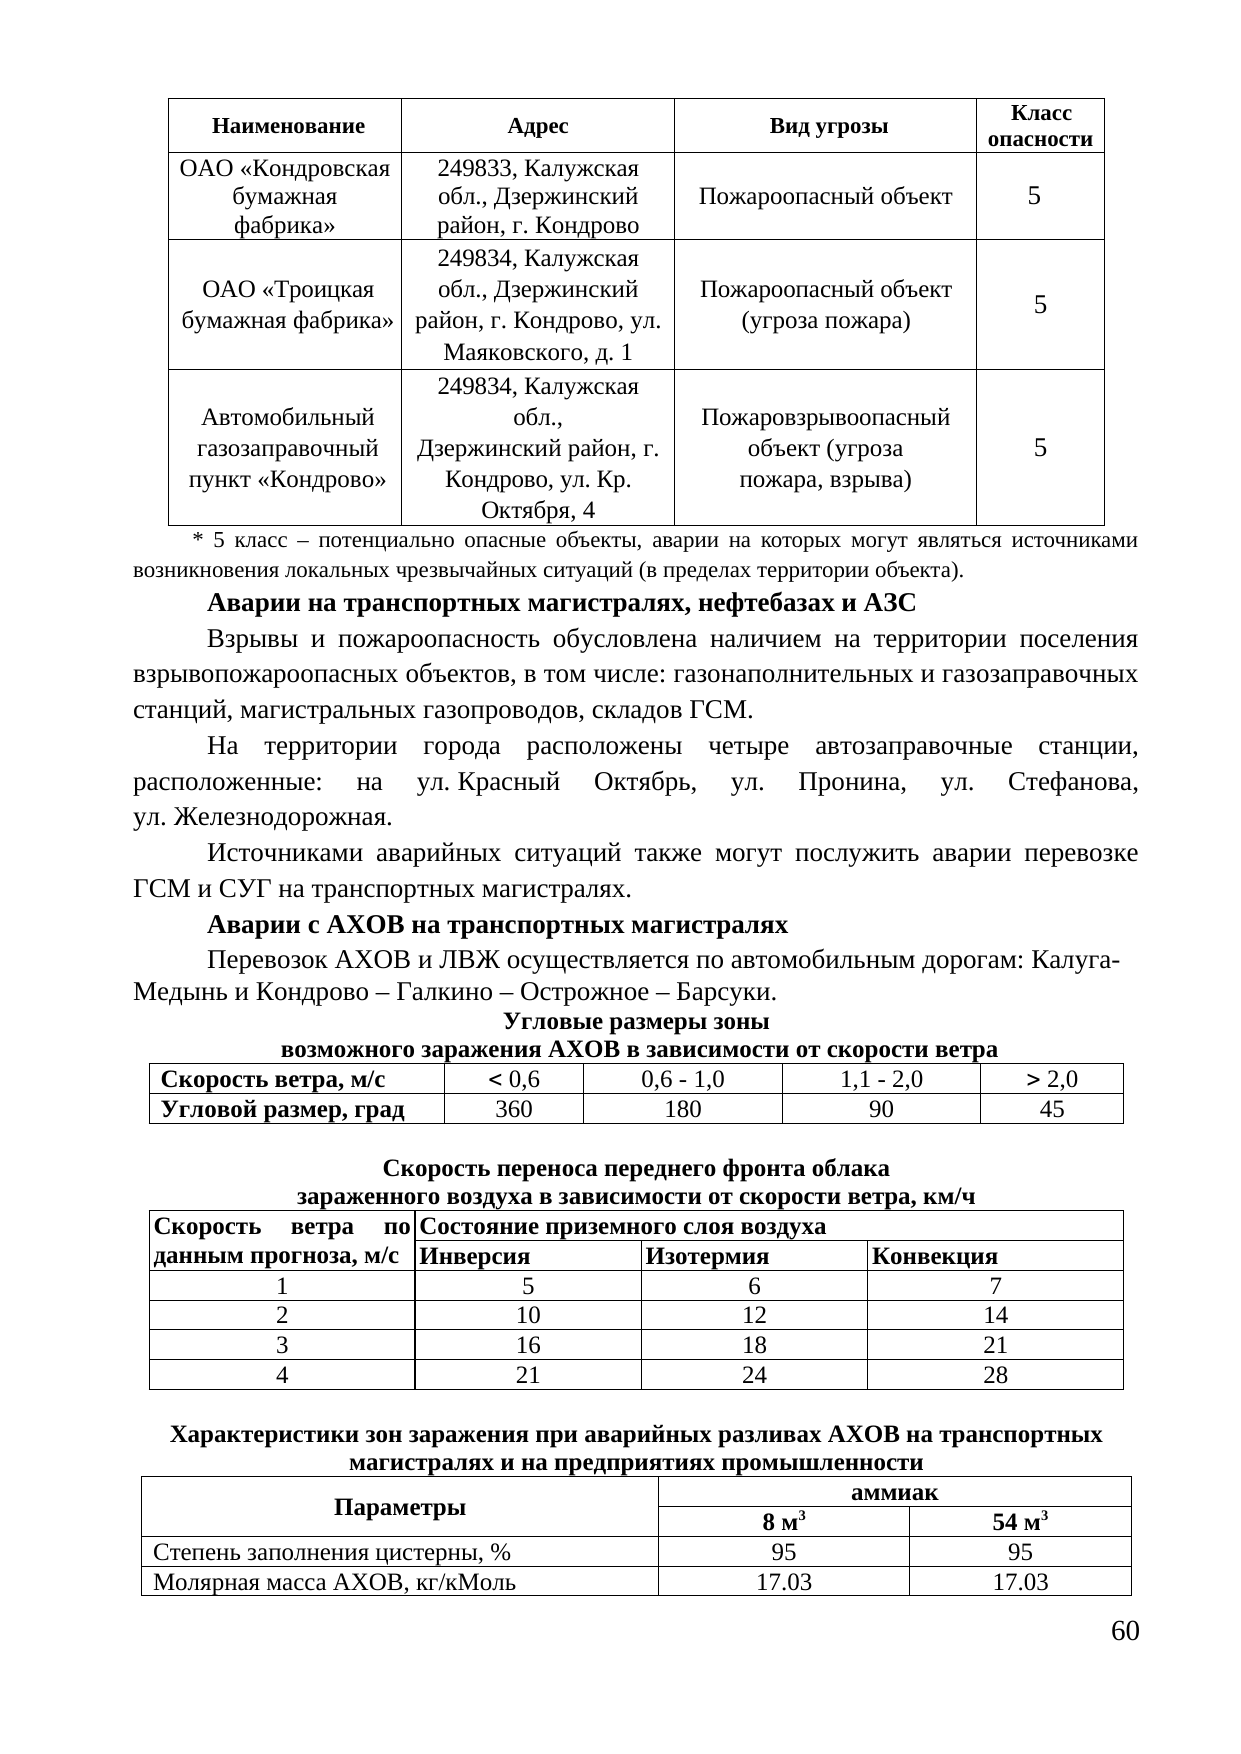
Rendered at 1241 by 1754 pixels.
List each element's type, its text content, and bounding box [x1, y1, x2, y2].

text На территории города расположены четыре автозаправочные станции, расположенные: на ул. Красный Октябрь, ул. Пронина, ул. Стефанова, ул. Железнодорожная. [133, 729, 1140, 832]
table_cell Угловой размер, град [150, 1094, 444, 1123]
text возможного заражения АХОВ в зависимости от скорости ветра [133, 1034, 1140, 1063]
text Перевозок АХОВ и ЛВЖ осуществляется по автомобильным дорогам: Калуга-Медынь и Кондрово – Галкино – Острожное – Барсуки. [133, 943, 1140, 1006]
table_cell 24 [642, 1360, 867, 1389]
table_cell 21 [868, 1330, 1123, 1359]
text Скорость переноса переднего фронта облака [133, 1153, 1140, 1181]
table_header Параметры [142, 1477, 658, 1536]
table_header 0,6 - 1,0 [584, 1064, 782, 1093]
table_cell 8 м3 [659, 1507, 909, 1536]
table_header Адрес [402, 99, 674, 152]
table_cell Инверсия [416, 1241, 641, 1270]
table_cell 10 [416, 1301, 641, 1329]
table_header Вид угрозы [675, 99, 976, 152]
table_cell 6 [642, 1271, 867, 1299]
table_cell Молярная масса АХОВ, кг/кМоль [142, 1567, 658, 1595]
text Характеристики зон заражения при аварийных разливах АХОВ на транспортных магистралях и на предприятиях промышленности [133, 1419, 1140, 1476]
table_header Класс опасности [977, 99, 1104, 152]
table_cell 12 [642, 1301, 867, 1329]
table_header 0,6 [445, 1064, 583, 1093]
table_cell 28 [868, 1360, 1123, 1389]
table_cell 180 [584, 1094, 782, 1123]
table_cell Пожаровзрывоопасный объект (угроза пожара, взрыва) [675, 370, 976, 525]
table_cell 17.03 [910, 1567, 1131, 1595]
table_header Скорость ветра по данным прогноза, м/с [150, 1211, 414, 1270]
table_cell 54 м3 [910, 1507, 1131, 1536]
table_cell 5 [977, 240, 1104, 368]
table_header 2,0 [981, 1064, 1123, 1093]
table_header 1,1 - 2,0 [783, 1064, 980, 1093]
table_cell Автомобильный газозаправочный пункт «Кондрово» [169, 370, 401, 525]
table_cell 5 [416, 1271, 641, 1299]
table_cell 4 [150, 1360, 414, 1389]
text Источниками аварийных ситуаций также могут послужить аварии перевозке ГСМ и СУГ на транспортных магистралях. [133, 836, 1140, 903]
table_cell Пожароопасный объект [675, 153, 976, 239]
table_cell 18 [642, 1330, 867, 1359]
table_cell 90 [783, 1094, 980, 1123]
table_cell 95 [910, 1537, 1131, 1566]
table_cell 7 [868, 1271, 1123, 1299]
table_cell Пожароопасный объект (угроза пожара) [675, 240, 976, 368]
table_cell 16 [416, 1330, 641, 1359]
text Угловые размеры зоны [133, 1006, 1140, 1034]
table_cell 360 [445, 1094, 583, 1123]
table_cell 2 [150, 1301, 414, 1329]
table_cell Конвекция [868, 1241, 1123, 1270]
text Аварии на транспортных магистралях, нефтебазах и АЗС [133, 586, 1140, 617]
table_cell Степень заполнения цистерны, % [142, 1537, 658, 1566]
text * 5 класс – потенциально опасные объекты, аварии на которых могут являться источниками возникновения локальных чрезвычайных ситуаций (в пределах территории объекта). [133, 526, 1140, 582]
table_cell 5 [977, 153, 1104, 239]
text Взрывы и пожароопасность обусловлена наличием на территории поселения взрывопожароопасных объектов, в том числе: газонаполнительных и газозаправочных станций, магистральных газопроводов, складов ГСМ. [133, 622, 1140, 724]
table_header аммиак [659, 1477, 1131, 1506]
table_header Наименование [169, 99, 401, 152]
table_cell Изотермия [642, 1241, 867, 1270]
text Аварии с АХОВ на транспортных магистралях [133, 908, 1140, 939]
table_cell 45 [981, 1094, 1123, 1123]
table_header Состояние приземного слоя воздуха [416, 1211, 1123, 1240]
table_cell 1 [150, 1271, 414, 1299]
table_cell 14 [868, 1301, 1123, 1329]
table_cell ОАО «Троицкая бумажная фабрика» [169, 240, 401, 368]
table_cell 95 [659, 1537, 909, 1566]
table_cell 21 [416, 1360, 641, 1389]
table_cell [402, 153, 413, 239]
table_cell 3 [150, 1330, 414, 1359]
text зараженного воздуха в зависимости от скорости ветра, км/ч [133, 1181, 1140, 1210]
table_cell 5 [977, 370, 1104, 525]
table_cell 249834, Калужская обл., Дзержинский район, г. Кондрово, ул. Маяковского, д. 1 [402, 240, 674, 368]
table_header Скорость ветра, м/с [150, 1064, 444, 1093]
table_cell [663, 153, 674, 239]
table_cell 17.03 [659, 1567, 909, 1595]
